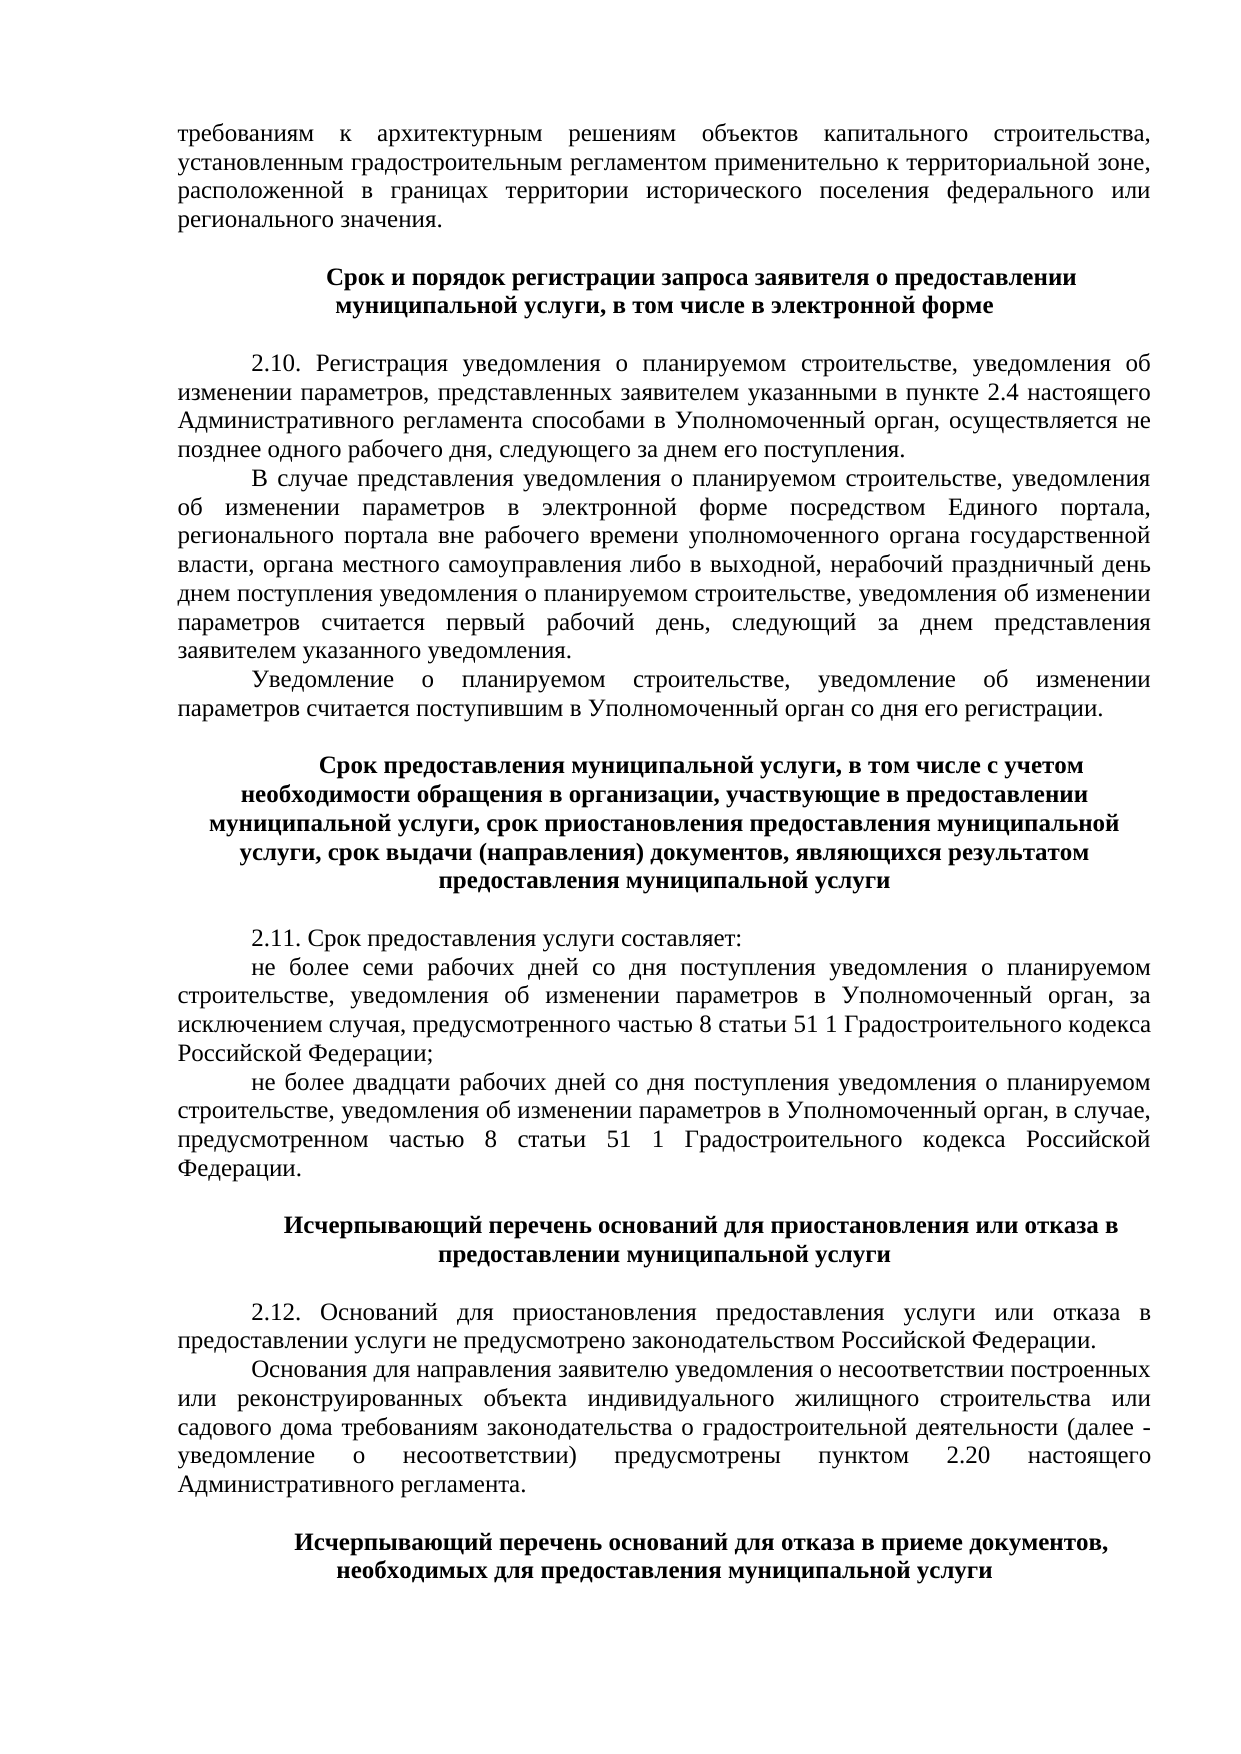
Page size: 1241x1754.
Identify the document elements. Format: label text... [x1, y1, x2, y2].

text Исчерпывающий перечень оснований для приостановления или отказа в предоставлении муниципальной услуги [177, 1211, 1152, 1268]
text Уведомление о планируемом строительстве, уведомление об изменении параметров считается поступившим в Уполномоченный орган со дня его регистрации. [177, 664, 1152, 722]
text Срок предоставления муниципальной услуги, в том числе с учетом необходимости обращения в организации, участвующие в предоставлении муниципальной услуги, срок приостановления предоставления муниципальной услуги, срок выдачи (направления) документов, являющихся результатом предоставления муниципальной услуги [177, 751, 1152, 894]
text В случае представления уведомления о планируемом строительстве, уведомления об изменении параметров в электронной форме посредством Единого портала, регионального портала вне рабочего времени уполномоченного органа государственной власти, органа местного самоуправления либо в выходной, нерабочий праздничный день днем поступления уведомления о планируемом строительстве, уведомления об изменении параметров считается первый рабочий день, следующий за днем представления заявителем указанного уведомления. [177, 463, 1152, 664]
text Срок и порядок регистрации запроса заявителя о предоставлении муниципальной услуги, в том числе в электронной форме [177, 262, 1152, 319]
text 2.10. Регистрация уведомления о планируемом строительстве, уведомления об изменении параметров, представленных заявителем указанными в пункте 2.4 настоящего Административного регламента способами в Уполномоченный орган, осуществляется не позднее одного рабочего дня, следующего за днем его поступления. [177, 348, 1152, 463]
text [177, 118, 1152, 233]
text 2.12. Оснований для приостановления предоставления услуги или отказа в предоставлении услуги не предусмотрено законодательством Российской Федерации. [177, 1297, 1152, 1354]
text Основания для направления заявителю уведомления о несоответствии построенных или реконструированных объекта индивидуального жилищного строительства или садового дома требованиям законодательства о градостроительной деятельности (далее - уведомление о несоответствии) предусмотрены пунктом 2.20 настоящего Административного регламента. [177, 1354, 1152, 1498]
text 2.11. Срок предоставления услуги составляет: [177, 923, 1152, 952]
text Исчерпывающий перечень оснований для отказа в приеме документов, необходимых для предоставления муниципальной услуги [177, 1527, 1152, 1584]
text не более семи рабочих дней со дня поступления уведомления о планируемом строительстве, уведомления об изменении параметров в Уполномоченный орган, за исключением случая, предусмотренного частью 8 статьи 51 1 Градостроительного кодекса Российской Федерации; [177, 952, 1152, 1067]
text не более двадцати рабочих дней со дня поступления уведомления о планируемом строительстве, уведомления об изменении параметров в Уполномоченный орган, в случае, предусмотренном частью 8 статьи 51 1 Градостроительного кодекса Российской Федерации. [177, 1067, 1152, 1182]
